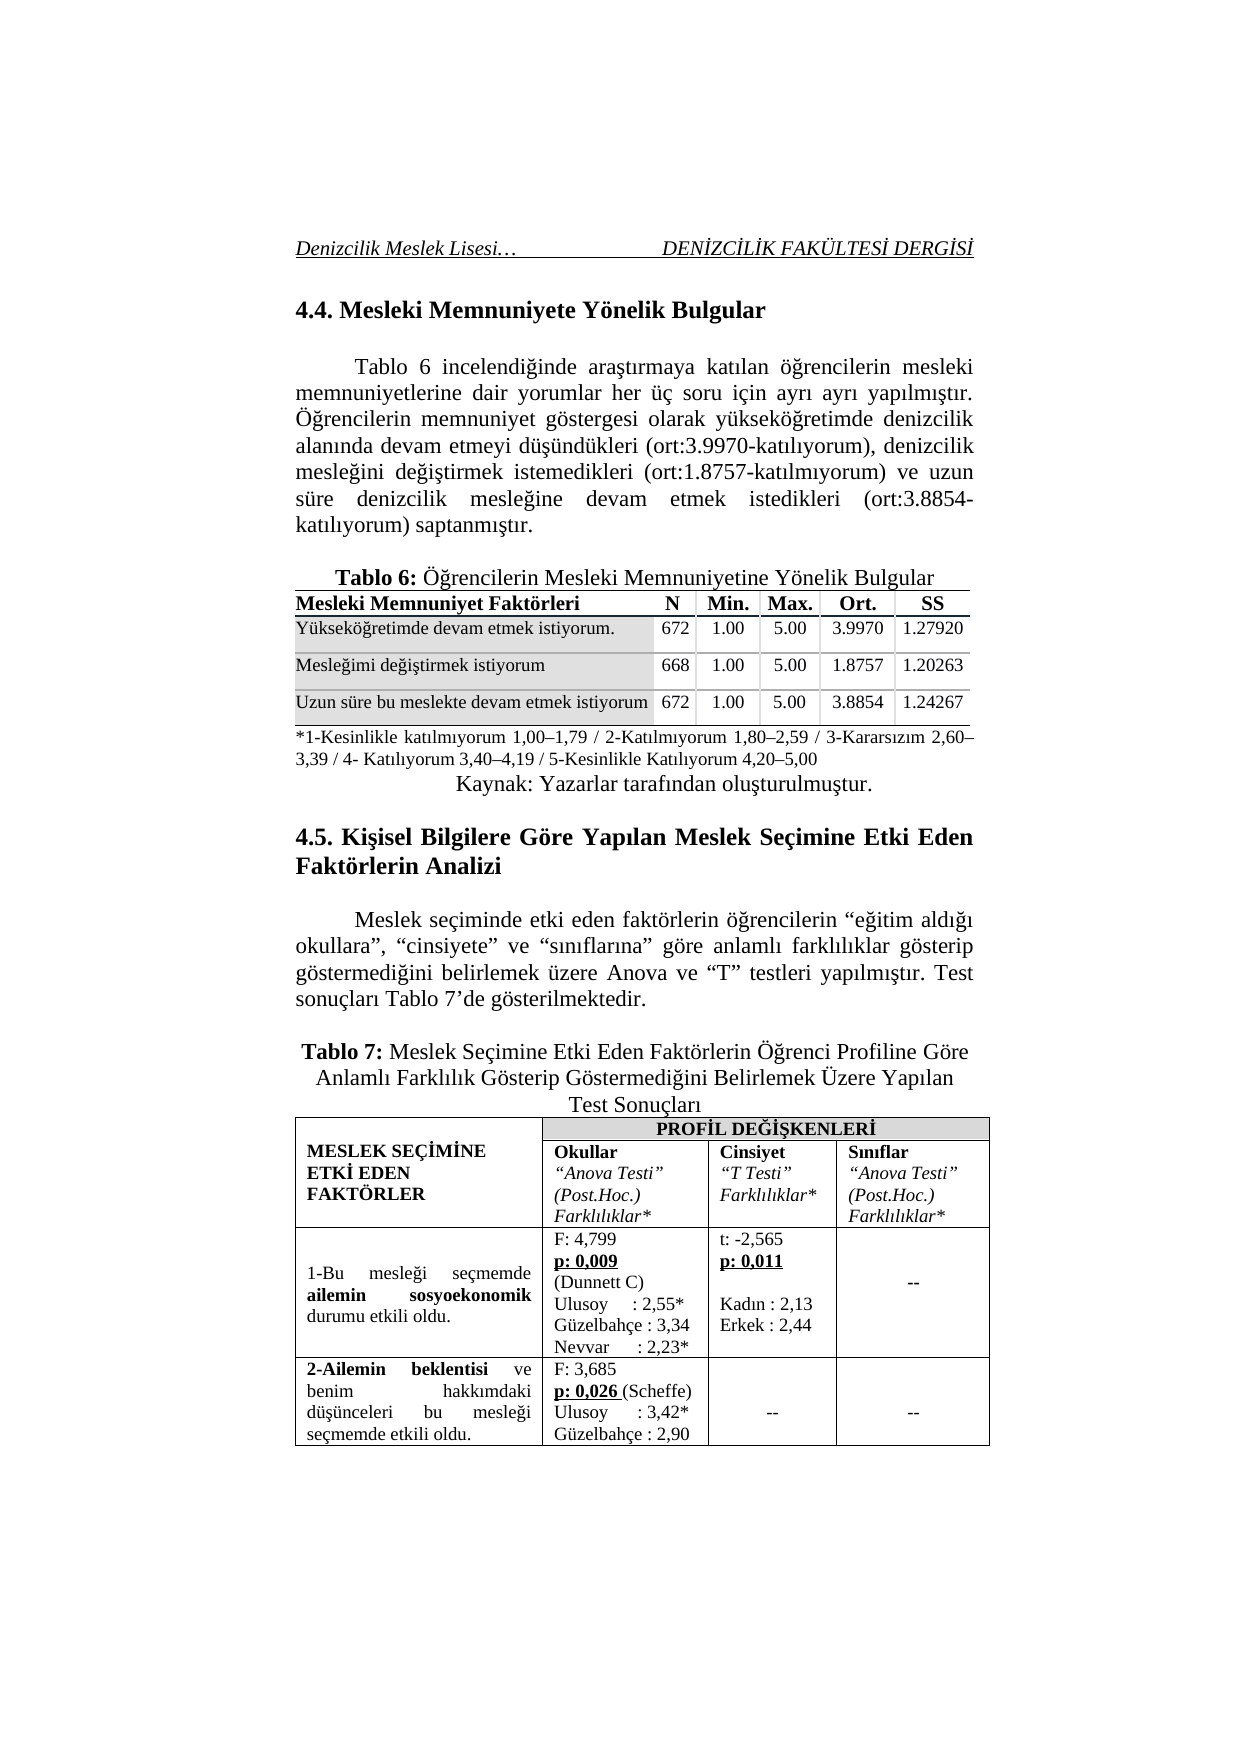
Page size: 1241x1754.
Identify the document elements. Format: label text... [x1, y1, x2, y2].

table_cell -- [837, 1228, 989, 1357]
table_cell Uzun süre bu meslekte devam etmek istiyorum [295, 691, 654, 725]
table_header MESLEK SEÇİMİNE ETKİ EDEN FAKTÖRLER [296, 1118, 542, 1227]
table_header Max. [761, 591, 819, 615]
table_header Min. [697, 591, 759, 615]
table_cell 1.00 [697, 617, 759, 652]
table_cell 1.00 [697, 654, 759, 689]
text Kaynak: Yazarlar tarafından oluşturulmuştur. [295, 769, 974, 796]
table_cell 5.00 [761, 691, 819, 725]
table_cell 672 [655, 691, 695, 725]
text Tablo 6 incelendiğinde araştırmaya katılan öğrencilerin mesleki memnuniyetlerine dair yorumlar her üç soru için ayrı ayrı yapılmıştır. Öğrencilerin memnuniyet göstergesi olarak yükseköğretimde denizcilik alanında devam etmeyi düşündükleri (ort:3.9970-katılıyorum), denizcilik mesleğini değiştirmek istemedikleri (ort:1.8757-katılmıyorum) ve uzun süre denizcilik mesleğine devam etmek istedikleri (ort:3.8854-katılıyorum) saptanmıştır. [295, 353, 974, 537]
text *1-Kesinlikle katılmıyorum 1,00–1,79 / 2-Katılmıyorum 1,80–2,59 / 3-Kararsızım 2,60–3,39 / 4- Katılıyorum 3,40–4,19 / 5-Kesinlikle Katılıyorum 4,20–5,00 [295, 726, 974, 769]
table_cell 5.00 [761, 617, 819, 652]
table_cell 3.9970 [821, 617, 894, 652]
table_cell Cinsiyet “T Testi” Farklılıklar* [709, 1141, 836, 1227]
table_cell 1-Bu mesleği seçmemde ailemin sosyoekonomik durumu etkili oldu. [296, 1228, 542, 1357]
table_cell 3.8854 [821, 691, 894, 725]
table_cell Sınıflar “Anova Testi” (Post.Hoc.) Farklılıklar* [837, 1141, 989, 1227]
text 4.4. Mesleki Memnuniyete Yönelik Bulgular [295, 295, 974, 324]
table_header PROFİL DEĞİŞKENLERİ [543, 1118, 989, 1139]
table_cell 1.20263 [896, 654, 970, 689]
text Tablo 7: Meslek Seçimine Etki Eden Faktörlerin Öğrenci Profiline Göre Anlamlı Farklılık Gösterip Göstermediğini Belirlemek Üzere Yapılan Test Sonuçları [295, 1038, 974, 1117]
table_cell 5.00 [761, 654, 819, 689]
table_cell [296, 1358, 542, 1444]
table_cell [543, 1358, 708, 1444]
table_cell -- [837, 1358, 989, 1444]
table_cell 1.27920 [896, 617, 970, 652]
table_cell 668 [655, 654, 695, 689]
table_cell Okullar “Anova Testi” (Post.Hoc.) Farklılıklar* [543, 1141, 708, 1227]
table_cell 672 [655, 617, 695, 652]
table_cell -- [709, 1358, 836, 1444]
text Tablo 6: Öğrencilerin Mesleki Memnuniyetine Yönelik Bulgular [295, 564, 974, 590]
table_cell 1.00 [697, 691, 759, 725]
table_cell 1.8757 [821, 654, 894, 689]
table_header N [655, 591, 695, 615]
table_cell t: -2,565 p: 0,011 Kadın : 2,13 Erkek : 2,44 [709, 1228, 836, 1357]
text Meslek seçiminde etki eden faktörlerin öğrencilerin “eğitim aldığı okullara”, “cinsiyete” ve “sınıflarına” göre anlamlı farklılıklar gösterip göstermediğini belirlemek üzere Anova ve “T” testleri yapılmıştır. Test sonuçları Tablo 7’de gösterilmektedir. [295, 906, 974, 1012]
table_cell Yükseköğretimde devam etmek istiyorum. [295, 617, 654, 652]
table_header Ort. [821, 591, 894, 615]
table_cell F: 4,799 p: 0,009 (Dunnett C) Ulusoy : 2,55* Güzelbahçe : 3,34 Nevvar : 2,23* [543, 1228, 708, 1357]
text 4.5. Kişisel Bilgilere Göre Yapılan Meslek Seçimine Etki Eden Faktörlerin Analizi [295, 822, 974, 880]
table_header Mesleki Memnuniyet Faktörleri [295, 591, 654, 615]
table_cell Mesleğimi değiştirmek istiyorum [295, 654, 654, 689]
table_header SS [896, 591, 970, 615]
table_cell 1.24267 [896, 691, 970, 725]
